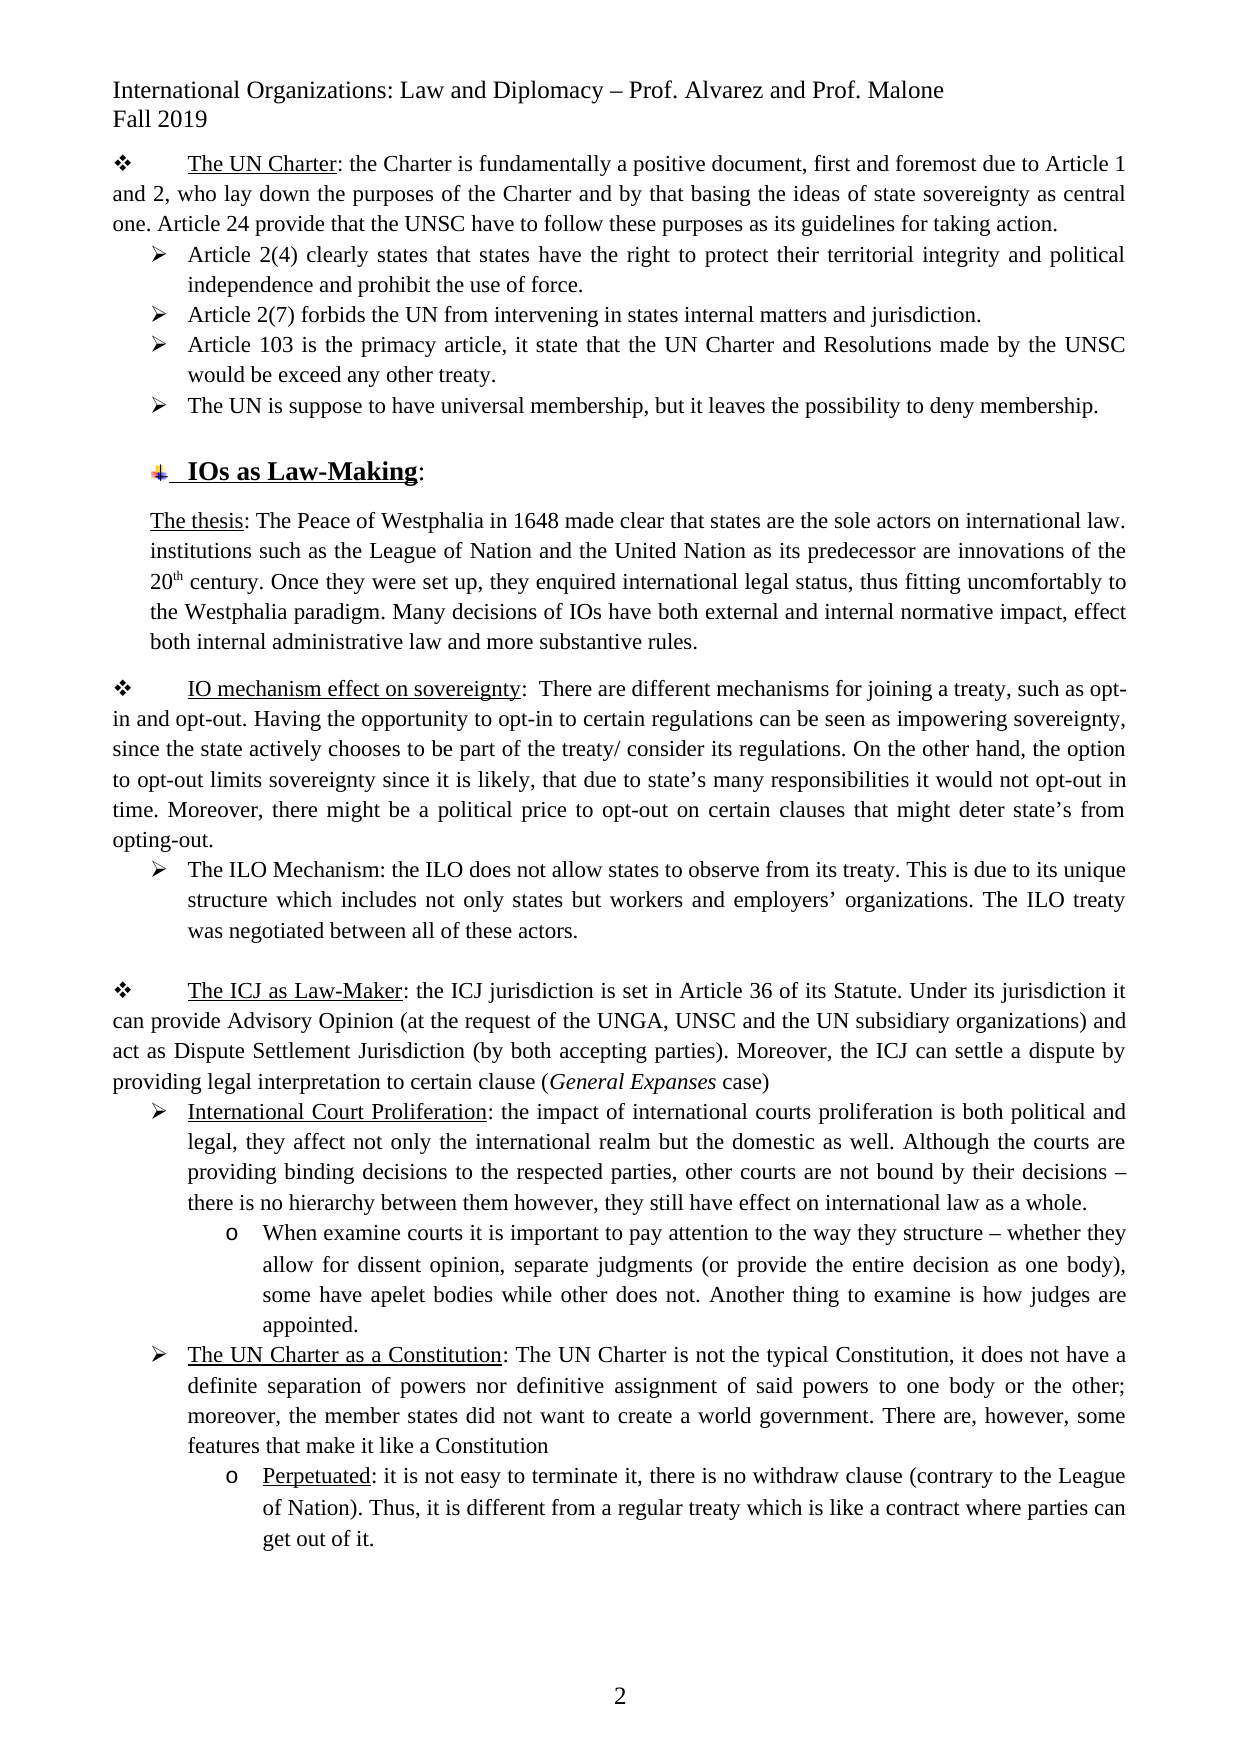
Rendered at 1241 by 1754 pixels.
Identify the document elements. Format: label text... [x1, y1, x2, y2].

list When examine courts it is important to pay attention to the way they structure – whether they allow for dissent opinion, separate judgments (or provide the entire decision as one body), some have apelet bodies while other does not. Another thing to examine is how judges are appointed. [225, 1219, 1128, 1338]
list IOs as Law-Making: [150, 455, 1128, 486]
list International Court Proliferation: the impact of international courts proliferation is both political and legal, they affect not only the international realm but the domestic as well. Although the courts are providing binding decisions to the respected parties, other courts are not bound by their decisions – there is no hierarchy between them however, they still have effect on international law as a whole. [150, 1098, 1128, 1215]
list IO mechanism effect on sovereignty: There are different mechanisms for joining a treaty, such as opt-in and opt-out. Having the opportunity to opt-in to certain regulations can be seen as impowering sovereignty, since the state actively chooses to be part of the treaty/ consider its regulations. On the other hand, the option to opt-out limits sovereignty since it is likely, that due to state’s many responsibilities it would not opt-out in time. Moreover, there might be a political price to opt-out on certain clauses that might deter state’s from opting-out. [112, 675, 1128, 852]
list The UN Charter as a Constitution: The UN Charter is not the typical Constitution, it does not have a definite separation of powers nor definitive assignment of said powers to one body or the other; moreover, the member states did not want to create a world government. There are, however, some features that make it like a Constitution [150, 1341, 1128, 1458]
list Article 2(4) clearly states that states have the right to protect their territorial integrity and political independence and prohibit the use of force. [150, 241, 1128, 297]
list The ICJ as Law-Maker: the ICJ jurisdiction is set in Article 36 of its Statute. Under its jurisdiction it can provide Advisory Opinion (at the request of the UNGA, UNSC and the UN subsidiary organizations) and act as Dispute Settlement Jurisdiction (by both accepting parties). Moreover, the ICJ can settle a dispute by providing legal interpretation to certain clause (General Expanses case) [112, 977, 1128, 1094]
list The UN is suppose to have universal membership, but it leaves the possibility to deny membership. [150, 392, 1128, 418]
list Article 103 is the primacy article, it state that the UN Charter and Resolutions made by the UNSC would be exceed any other treaty. [150, 331, 1128, 388]
picture [151, 463, 168, 481]
list The UN Charter: the Charter is fundamentally a positive document, first and foremost due to Article 1 and 2, who lay down the purposes of the Charter and by that basing the ideas of state sovereignty as central one. Article 24 provide that the UNSC have to follow these purposes as its guidelines for taking action. [112, 150, 1128, 237]
list The ILO Mechanism: the ILO does not allow states to observe from its treaty. This is due to its unique structure which includes not only states but workers and employers’ organizations. The ILO treaty was negotiated between all of these actors. [150, 856, 1128, 943]
list Article 2(7) forbids the UN from intervening in states internal matters and jurisdiction. [150, 301, 1128, 327]
text The thesis: The Peace of Westphalia in 1648 made clear that states are the sole actors on international law. institutions such as the League of Nation and the United Nation as its predecessor are innovations of the 20th century. Once they were set up, they enquired international legal status, thus fitting uncomfortably to the Westphalia paradigm. Many decisions of IOs have both external and internal normative impact, effect both internal administrative law and more substantive rules. [150, 507, 1128, 654]
list Perpetuated: it is not easy to terminate it, there is no withdraw clause (contrary to the League of Nation). Thus, it is different from a regular treaty which is like a contract where parties can get out of it. [225, 1462, 1128, 1551]
